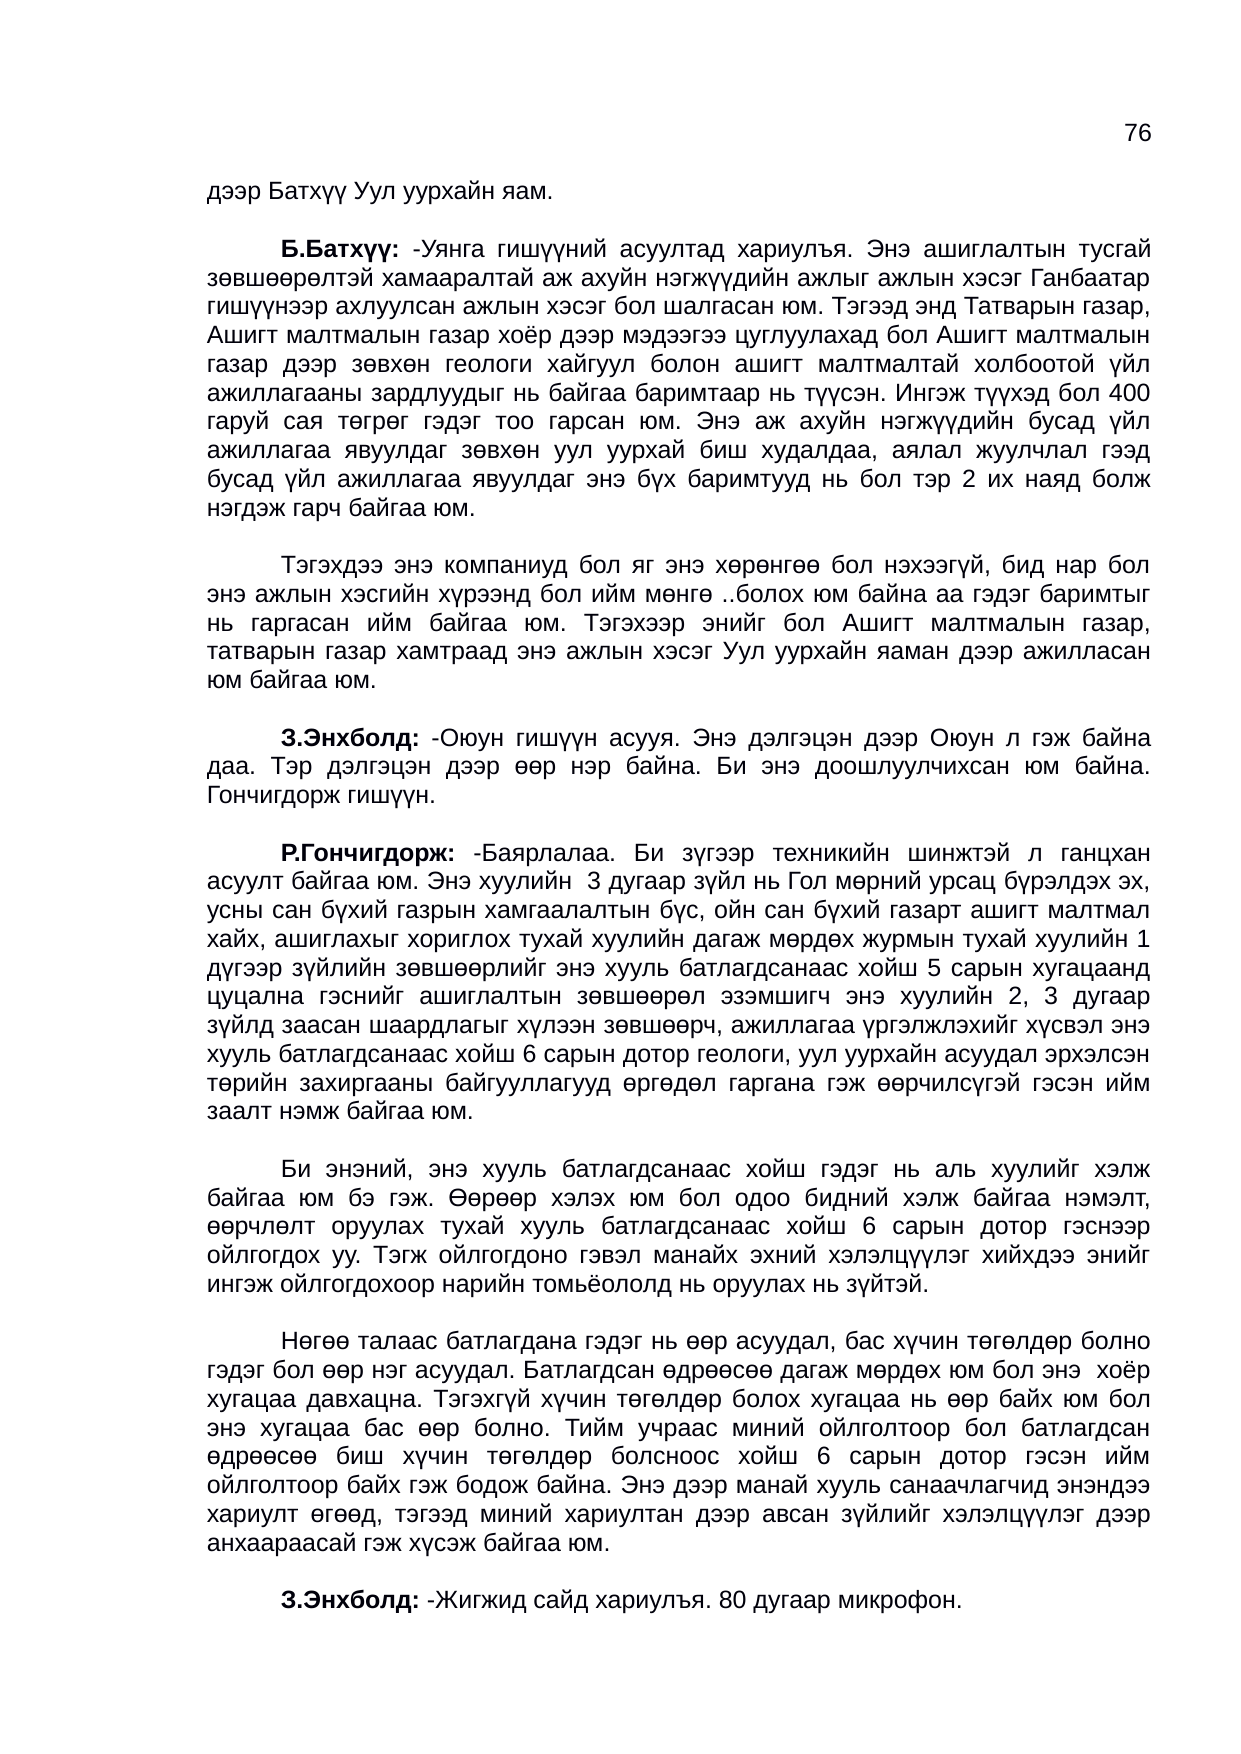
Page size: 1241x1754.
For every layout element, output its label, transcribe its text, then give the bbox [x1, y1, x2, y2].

text З.Энхболд: -Жигжид сайд хариулъя. 80 дугаар микрофон. [207, 1585, 1152, 1614]
text Би энэний, энэ хууль батлагдсанаас хойш гэдэг нь аль хуулийг хэлж байгаа юм бэ гэж. Өөрөөр хэлэх юм бол одоо бидний хэлж байгаа нэмэлт, өөрчлөлт оруулах тухай хууль батлагдсанаас хойш 6 сарын дотор гэснээр ойлгогдох уу. Тэгж ойлгогдоно гэвэл манайх эхний хэлэлцүүлэг хийхдээ энийг ингэж ойлгогдохоор нарийн томьёололд нь оруулах нь зүйтэй. [207, 1154, 1152, 1298]
text З.Энхболд: -Оюун гишүүн асууя. Энэ дэлгэцэн дээр Оюун л гэж байна даа. Тэр дэлгэцэн дээр өөр нэр байна. Би энэ доошлуулчихсан юм байна. Гончигдорж гишүүн. [207, 723, 1152, 809]
text Р.Гончигдорж: -Баярлалаа. Би зүгээр техникийн шинжтэй л ганцхан асуулт байгаа юм. Энэ хуулийн 3 дугаар зүйл нь Гол мөрний урсац бүрэлдэх эх, усны сан бүхий газрын хамгаалалтын бүс, ойн сан бүхий газарт ашигт малтмал хайх, ашиглахыг хориглох тухай хуулийн дагаж мөрдөх журмын тухай хуулийн 1 дүгээр зүйлийн зөвшөөрлийг энэ хууль батлагдсанаас хойш 5 сарын хугацаанд цуцална гэснийг ашиглалтын зөвшөөрөл эзэмшигч энэ хуулийн 2, 3 дугаар зүйлд заасан шаардлагыг хүлээн зөвшөөрч, ажиллагаа үргэлжлэхийг хүсвэл энэ хууль батлагдсанаас хойш 6 сарын дотор геологи, уул уурхайн асуудал эрхэлсэн төрийн захиргааны байгууллагууд өргөдөл гаргана гэж өөрчилсүгэй гэсэн ийм заалт нэмж байгаа юм. [207, 838, 1152, 1125]
text Б.Батхүү: -Уянга гишүүний асуултад хариулъя. Энэ ашиглалтын тусгай зөвшөөрөлтэй хамааралтай аж ахуйн нэгжүүдийн ажлыг ажлын хэсэг Ганбаатар гишүүнээр ахлуулсан ажлын хэсэг бол шалгасан юм. Тэгээд энд Татварын газар, Ашигт малтмалын газар хоёр дээр мэдээгээ цуглуулахад бол Ашигт малтмалын газар дээр зөвхөн геологи хайгуул болон ашигт малтмалтай холбоотой үйл ажиллагааны зардлуудыг нь байгаа баримтаар нь түүсэн. Ингэж түүхэд бол 400 гаруй сая төгрөг гэдэг тоо гарсан юм. Энэ аж ахуйн нэгжүүдийн бусад үйл ажиллагаа явуулдаг зөвхөн уул уурхай биш худалдаа, аялал жуулчлал гээд бусад үйл ажиллагаа явуулдаг энэ бүх баримтууд нь бол тэр 2 их наяд болж нэгдэж гарч байгаа юм. [207, 234, 1152, 521]
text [207, 176, 1152, 205]
text Тэгэхдээ энэ компаниуд бол яг энэ хөрөнгөө бол нэхээгүй, бид нар бол энэ ажлын хэсгийн хүрээнд бол ийм мөнгө ..болох юм байна аа гэдэг баримтыг нь гаргасан ийм байгаа юм. Тэгэхээр энийг бол Ашигт малтмалын газар, татварын газар хамтраад энэ ажлын хэсэг Уул уурхайн яаман дээр ажилласан юм байгаа юм. [207, 550, 1152, 694]
text Нөгөө талаас батлагдана гэдэг нь өөр асуудал, бас хүчин төгөлдөр болно гэдэг бол өөр нэг асуудал. Батлагдсан өдрөөсөө дагаж мөрдөх юм бол энэ хоёр хугацаа давхацна. Тэгэхгүй хүчин төгөлдөр болох хугацаа нь өөр байх юм бол энэ хугацаа бас өөр болно. Тийм учраас миний ойлголтоор бол батлагдсан өдрөөсөө биш хүчин төгөлдөр болсноос хойш 6 сарын дотор гэсэн ийм ойлголтоор байх гэж бодож байна. Энэ дээр манай хууль санаачлагчид энэндээ хариулт өгөөд, тэгээд миний хариултан дээр авсан зүйлийг хэлэлцүүлэг дээр анхаараасай гэж хүсэж байгаа юм. [207, 1326, 1152, 1556]
